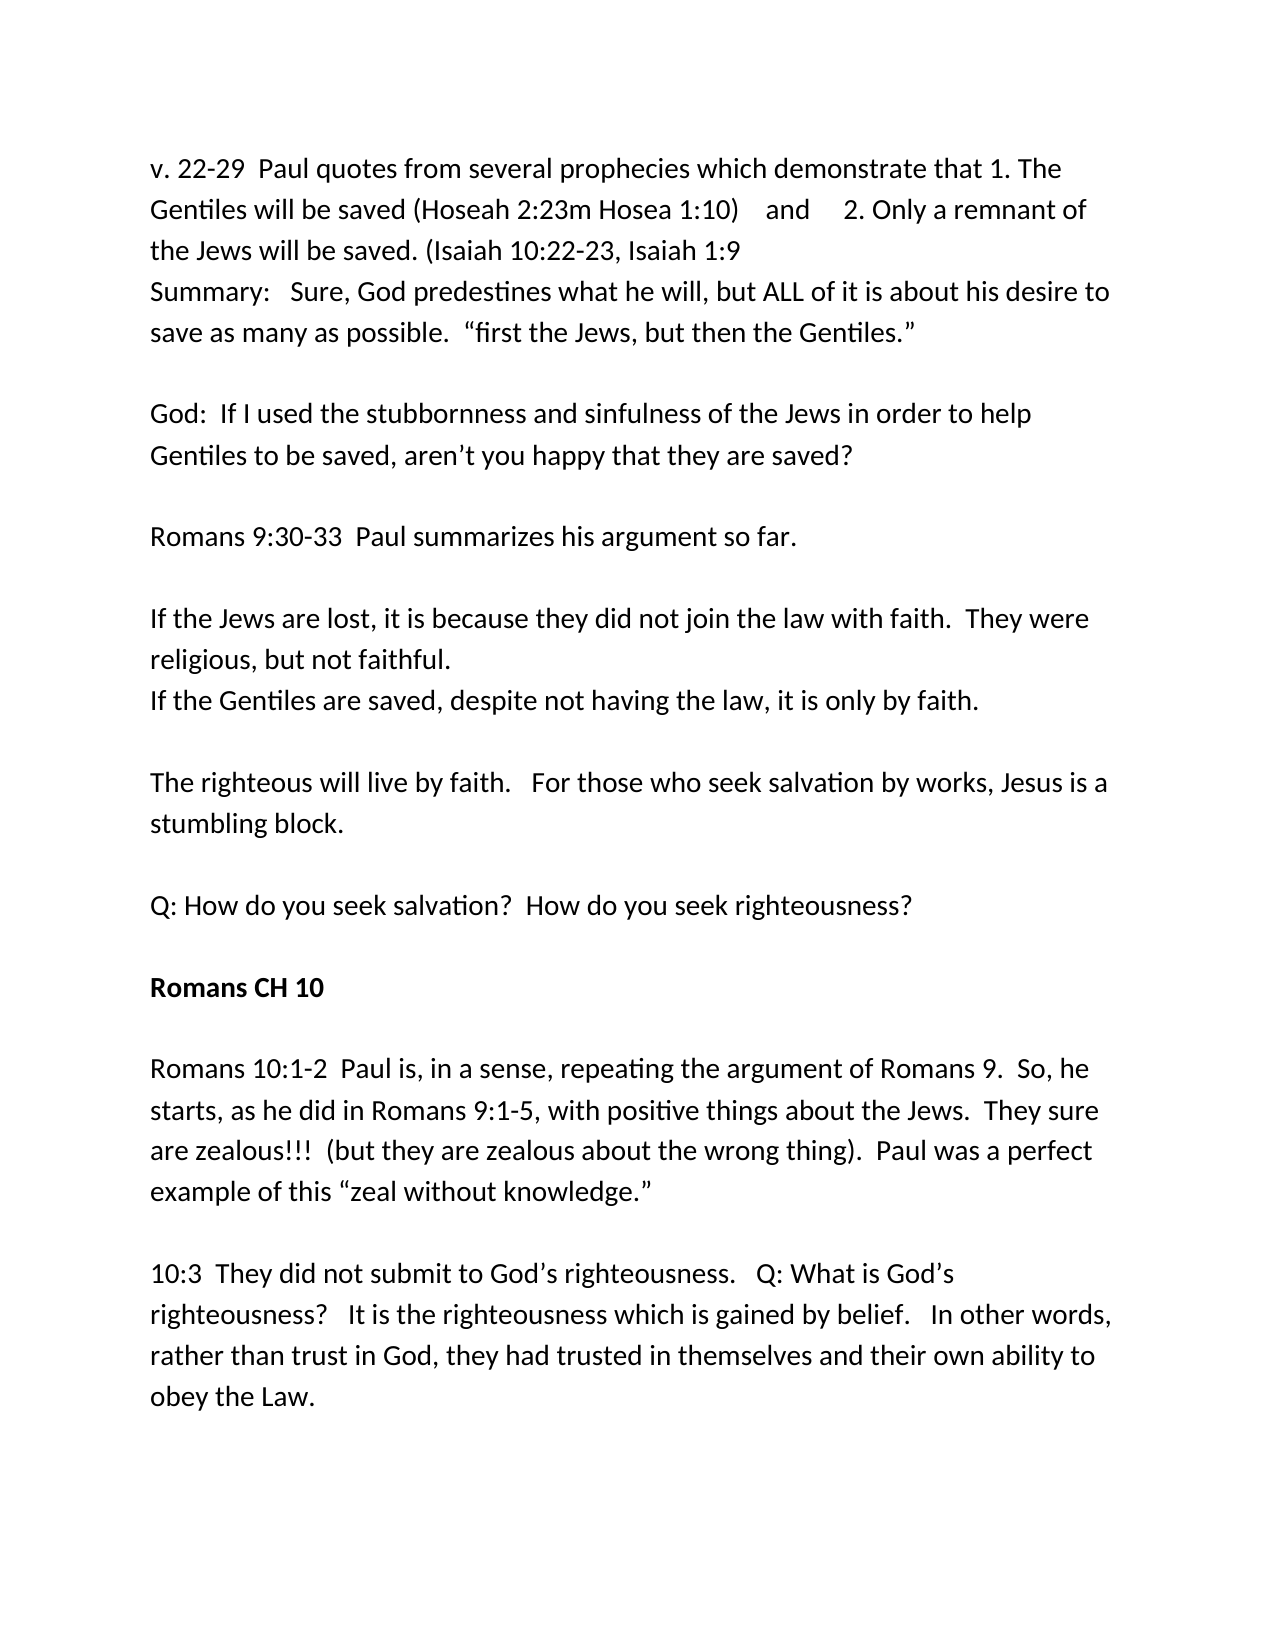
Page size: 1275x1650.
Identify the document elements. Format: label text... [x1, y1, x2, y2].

text Summary: Sure, God predestines what he will, but ALL of it is about his desire to save as many as possible. “first the Jews, but then the Gentiles.” [150, 273, 1125, 349]
text Romans 9:30-33 Paul summarizes his argument so far. [150, 518, 1125, 554]
text Romans CH 10 [150, 969, 1125, 1004]
text Romans 10:1-2 Paul is, in a sense, repeating the argument of Romans 9. So, he starts, as he did in Romans 9:1-5, with positive things about the Jews. They sure are zealous!!! (but they are zealous about the wrong thing). Paul was a perfect example of this “zeal without knowledge.” [150, 1051, 1125, 1209]
text If the Jews are lost, it is because they did not join the law with faith. They were religious, but not faithful. [150, 600, 1125, 677]
text God: If I used the stubbornness and sinfulness of the Jews in order to help Gentiles to be saved, aren’t you happy that they are saved? [150, 396, 1125, 472]
text 10:3 They did not submit to God’s righteousness. Q: What is God’s righteousness? It is the righteousness which is gained by belief. In other words, rather than trust in God, they had trusted in themselves and their own ability to obey the Law. [150, 1255, 1125, 1414]
text v. 22-29 Paul quotes from several prophecies which demonstrate that 1. The Gentiles will be saved (Hoseah 2:23m Hosea 1:10) and 2. Only a remnant of the Jews will be saved. (Isaiah 10:22-23, Isaiah 1:9 [150, 150, 1125, 267]
text The righteous will live by faith. For those who seek salvation by works, Jesus is a stumbling block. [150, 764, 1125, 841]
text If the Gentiles are saved, despite not having the law, it is only by faith. [150, 682, 1125, 718]
text Q: How do you seek salvation? How do you seek righteousness? [150, 887, 1125, 922]
